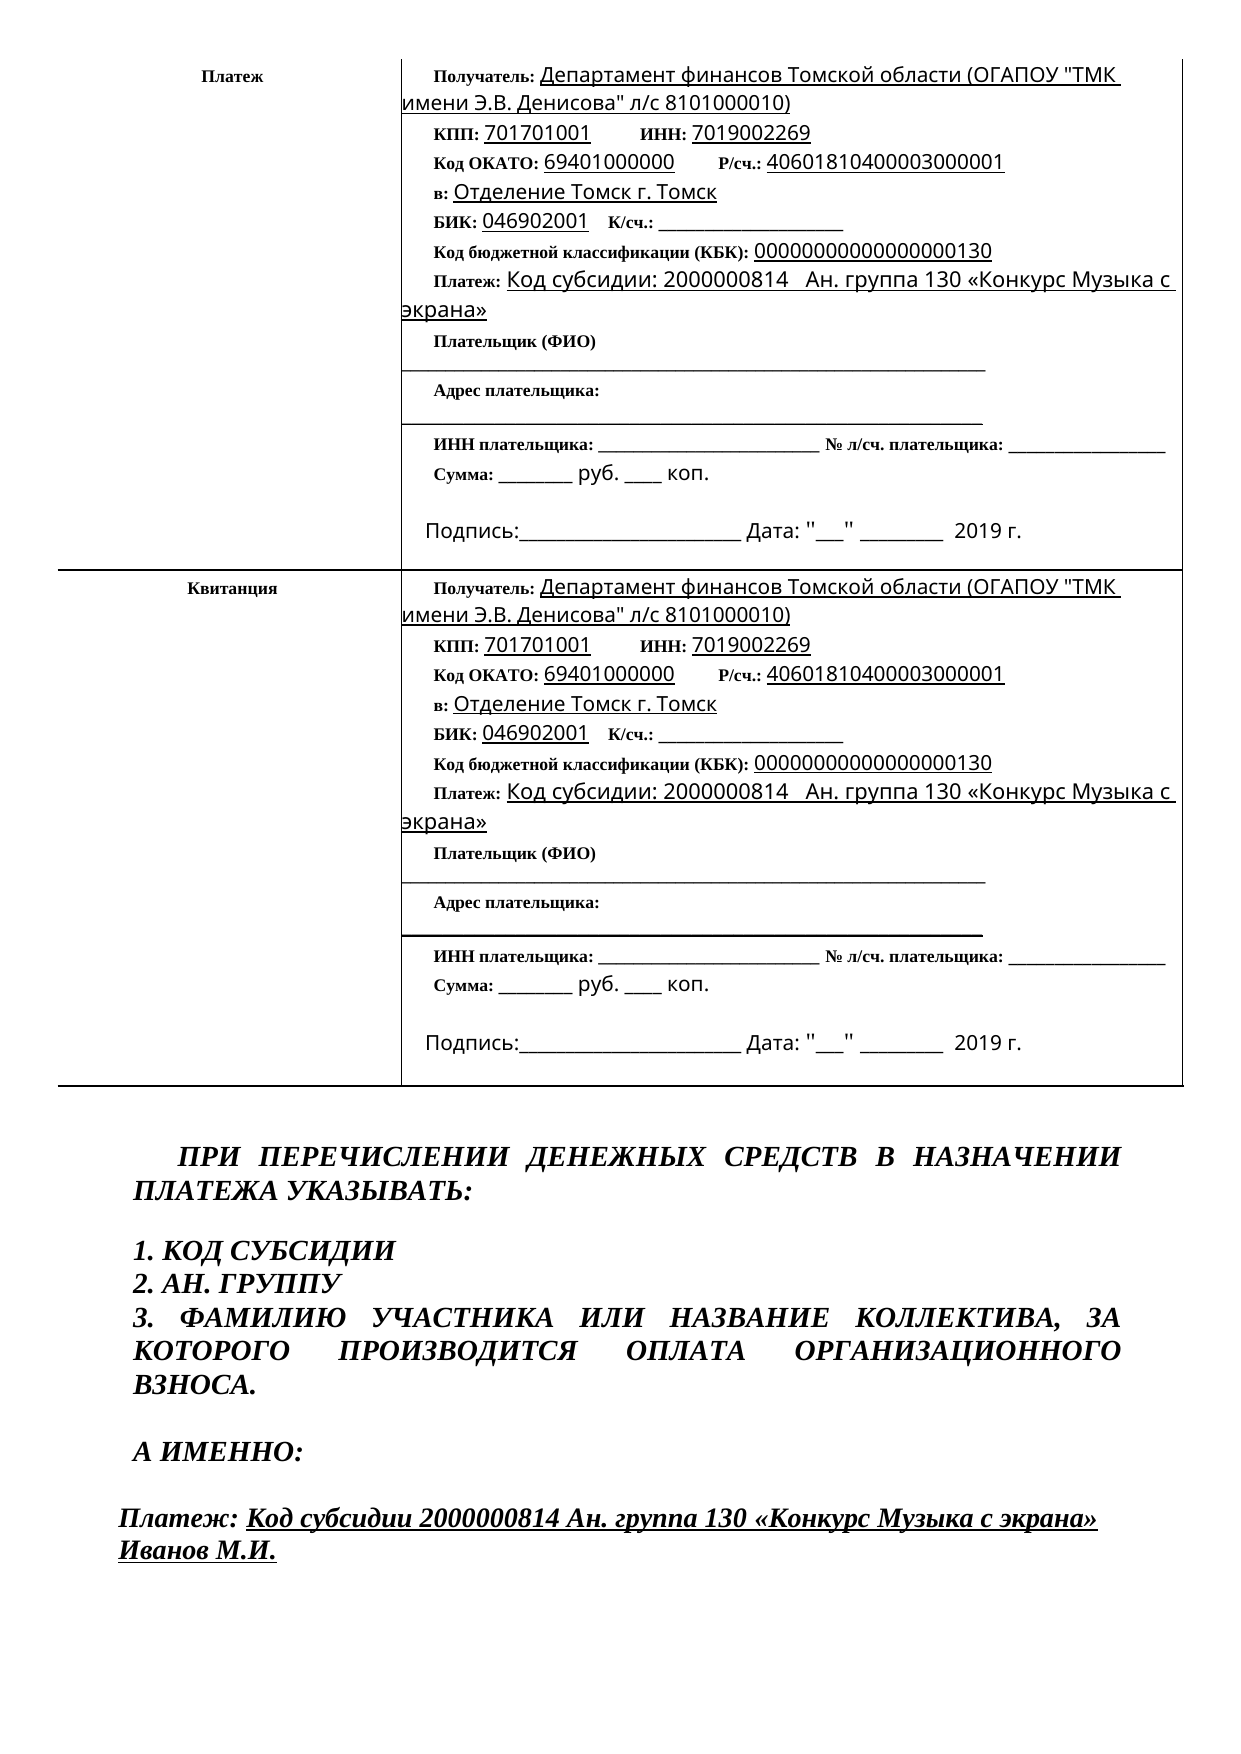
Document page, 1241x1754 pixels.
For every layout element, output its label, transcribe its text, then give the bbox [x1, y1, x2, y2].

text 1. КОД СУБСИДИИ [133, 1233, 1122, 1266]
table_header Платеж [58, 59, 401, 569]
table_header  Получатель: Департамент финансов Томской области (ОГАПОУ "ТМК имени Э.В. Денисова" л/с 8101000010)  КПП: 701701001 ИНН: 7019002269  Код ОКАТО: 69401000000 P/сч.: 40601810400003000001  в: Отделение Томск г. Томск  БИК: 046902001 К/сч.: ____________________  Код бюджетной классификации (КБК): 00000000000000000130  Платеж: Код субсидии: 2000000814 Ан. группа 130 «Конкурс Музыка с экрана»  Плательщик (ФИО) __________________________________________________________________  Адрес плательщика: ________________________________________________________  ИНН плательщика: _________________________ № л/сч. плательщика: _________________  Сумма: ________ руб. ____ коп. Подпись:________________________ Дата: "___" _________ 2019 г. [402, 59, 1182, 569]
text А ИМЕННО: [133, 1434, 1122, 1467]
table_cell Квитанция [58, 571, 401, 1085]
table_cell  Получатель: Департамент финансов Томской области (ОГАПОУ "ТМК имени Э.В. Денисова" л/с 8101000010)  КПП: 701701001 ИНН: 7019002269  Код ОКАТО: 69401000000 P/сч.: 40601810400003000001  в: Отделение Томск г. Томск  БИК: 046902001 К/сч.: ____________________  Код бюджетной классификации (КБК): 00000000000000000130  Платеж: Код субсидии: 2000000814 Ан. группа 130 «Конкурс Музыка с экрана»  Плательщик (ФИО) __________________________________________________________________  Адрес плательщика: ________________________________________________________  ИНН плательщика: _________________________ № л/сч. плательщика: _________________  Сумма: ________ руб. ____ коп. Подпись:________________________ Дата: "___" _________ 2019 г. [402, 571, 1182, 1085]
text Платеж: Код субсидии 2000000814 Ан. группа 130 «Конкурс Музыка с экрана» [118, 1501, 1122, 1533]
text 2. АН. ГРУППУ [133, 1266, 1122, 1300]
text ПРИ ПЕРЕЧИСЛЕНИИ ДЕНЕЖНЫХ СРЕДСТВ В НАЗНАЧЕНИИ ПЛАТЕЖА УКАЗЫВАТЬ: [133, 1139, 1122, 1206]
text Иванов М.И. [118, 1533, 1122, 1566]
text 3. ФАМИЛИЮ УЧАСТНИКА ИЛИ НАЗВАНИЕ КОЛЛЕКТИВА, ЗА КОТОРОГО ПРОИЗВОДИТСЯ ОПЛАТА ОРГАНИЗАЦИОННОГО ВЗНОСА. [133, 1300, 1122, 1400]
